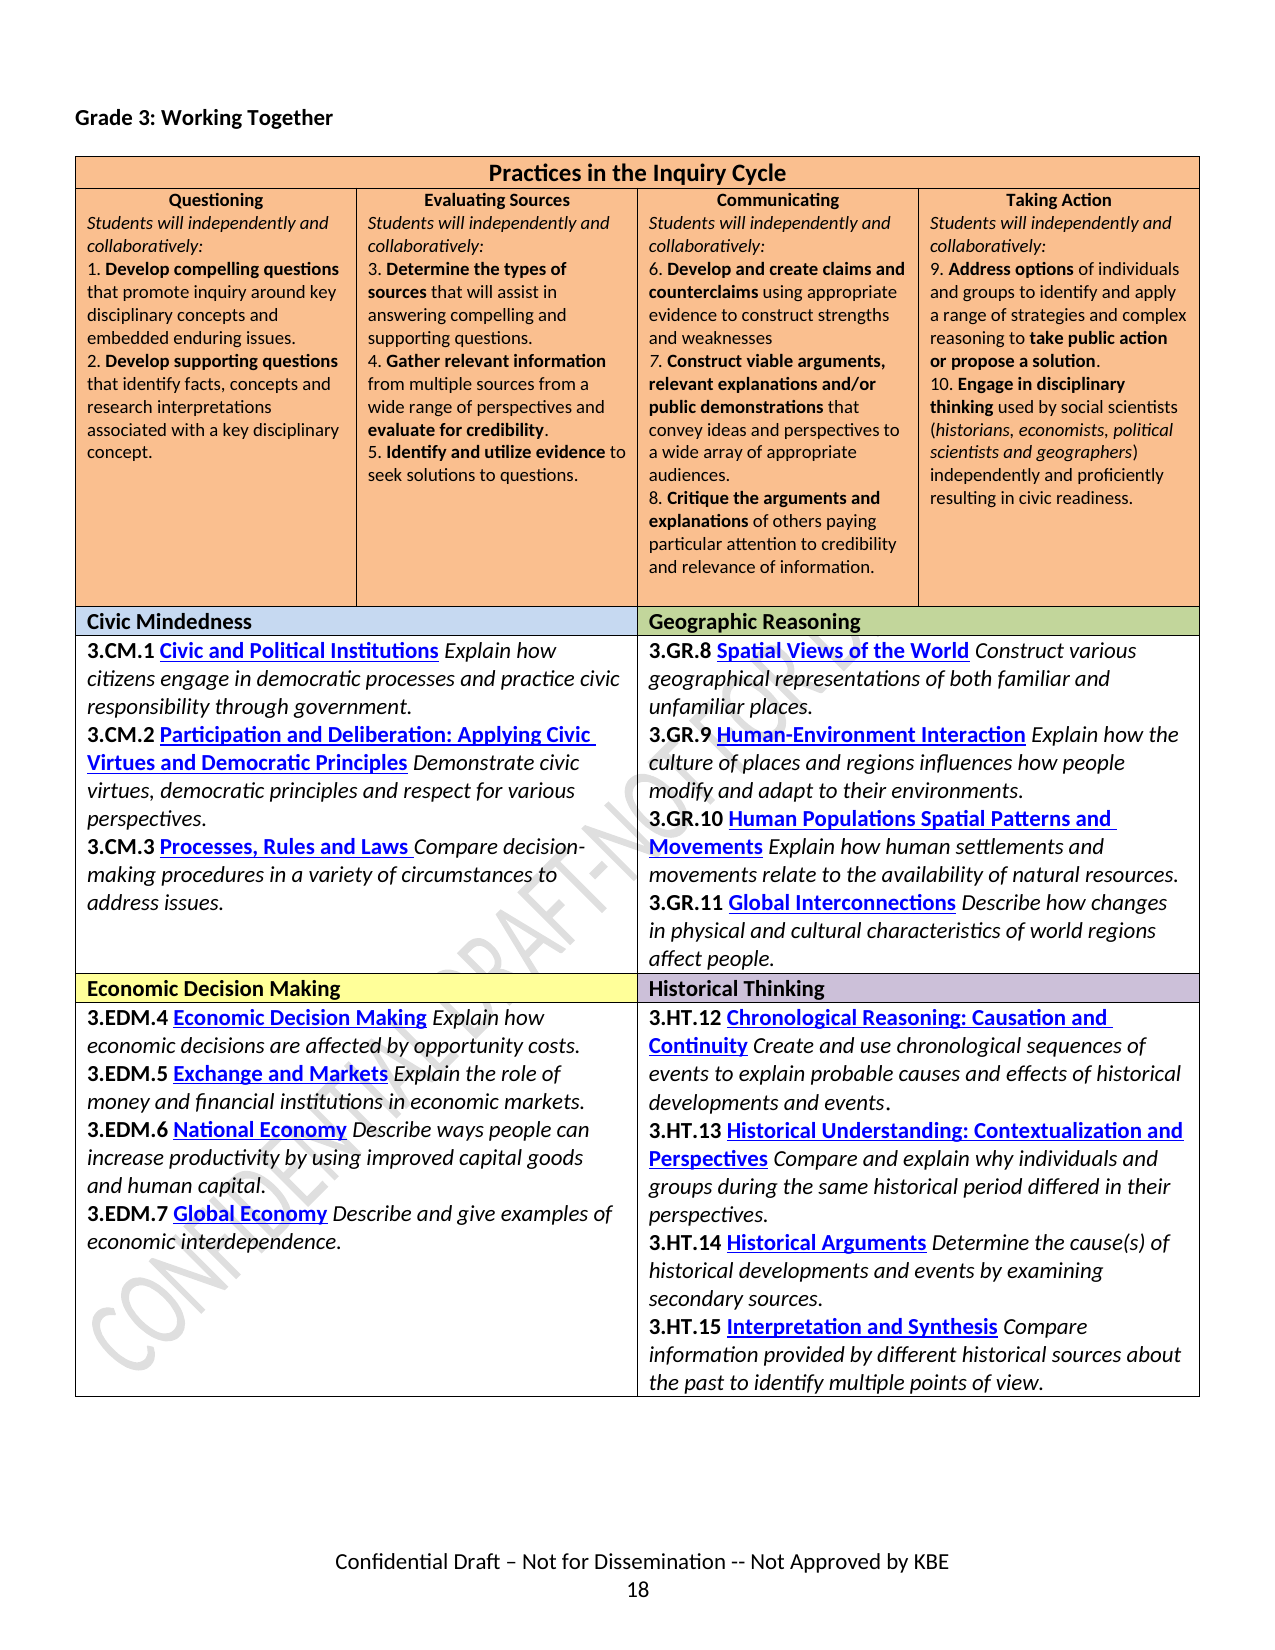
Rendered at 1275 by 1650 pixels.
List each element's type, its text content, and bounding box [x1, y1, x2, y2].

table_cell Civic Mindedness [76, 607, 637, 635]
table_cell 3.EDM.4 Economic Decision Making Explain how economic decisions are affected by opportunity costs. 3.EDM.5 Exchange and Markets Explain the role of money and financial institutions in economic markets. 3.EDM.6 National Economy Describe ways people can increase productivity by using improved capital goods and human capital. 3.EDM.7 Global Economy Describe and give examples of economic interdependence. [76, 1003, 637, 1396]
table_cell Communicating Students will independently and collaboratively: 6. Develop and create claims and counterclaims using appropriate evidence to construct strengths and weaknesses 7. Construct viable arguments, relevant explanations and/or public demonstrations that convey ideas and perspectives to a wide array of appropriate audiences. 8. Critique the arguments and explanations of others paying particular attention to credibility and relevance of information. [638, 189, 918, 606]
text Grade 3: Working Together [75, 103, 1200, 131]
table_cell Evaluating Sources Students will independently and collaboratively: 3. Determine the types of sources that will assist in answering compelling and supporting questions. 4. Gather relevant information from multiple sources from a wide range of perspectives and evaluate for credibility. 5. Identify and utilize evidence to seek solutions to questions. [357, 189, 637, 606]
table_cell Geographic Reasoning [638, 607, 1199, 635]
table_cell 3.GR.8 Spatial Views of the World Construct various geographical representations of both familiar and unfamiliar places. 3.GR.9 Human-Environment Interaction Explain how the culture of places and regions influences how people modify and adapt to their environments. 3.GR.10 Human Populations Spatial Patterns and Movements Explain how human settlements and movements relate to the availability of natural resources. 3.GR.11 Global Interconnections Describe how changes in physical and cultural characteristics of world regions affect people. [638, 636, 1199, 973]
table_cell 3.CM.1 Civic and Political Institutions Explain how citizens engage in democratic processes and practice civic responsibility through government. 3.CM.2 Participation and Deliberation: Applying Civic Virtues and Democratic Principles Demonstrate civic virtues, democratic principles and respect for various perspectives. 3.CM.3 Processes, Rules and Laws Compare decision-making procedures in a variety of circumstances to address issues. [76, 636, 637, 973]
table_cell 3.HT.12 Chronological Reasoning: Causation and Continuity Create and use chronological sequences of events to explain probable causes and effects of historical developments and events. 3.HT.13 Historical Understanding: Contextualization and Perspectives Compare and explain why individuals and groups during the same historical period differed in their perspectives. 3.HT.14 Historical Arguments Determine the cause(s) of historical developments and events by examining secondary sources. 3.HT.15 Interpretation and Synthesis Compare information provided by different historical sources about the past to identify multiple points of view. [638, 1003, 1199, 1396]
table_header Practices in the Inquiry Cycle [76, 157, 1199, 188]
table_cell Historical Thinking [638, 974, 1199, 1002]
table_cell Economic Decision Making [76, 974, 637, 1002]
table_cell Questioning Students will independently and collaboratively: 1. Develop compelling questions that promote inquiry around key disciplinary concepts and embedded enduring issues. 2. Develop supporting questions that identify facts, concepts and research interpretations associated with a key disciplinary concept. [76, 189, 356, 606]
table_cell Taking Action Students will independently and collaboratively: 9. Address options of individuals and groups to identify and apply a range of strategies and complex reasoning to take public action or propose a solution. 10. Engage in disciplinary thinking used by social scientists (historians, economists, political scientists and geographers) independently and proficiently resulting in civic readiness. [919, 189, 1199, 606]
